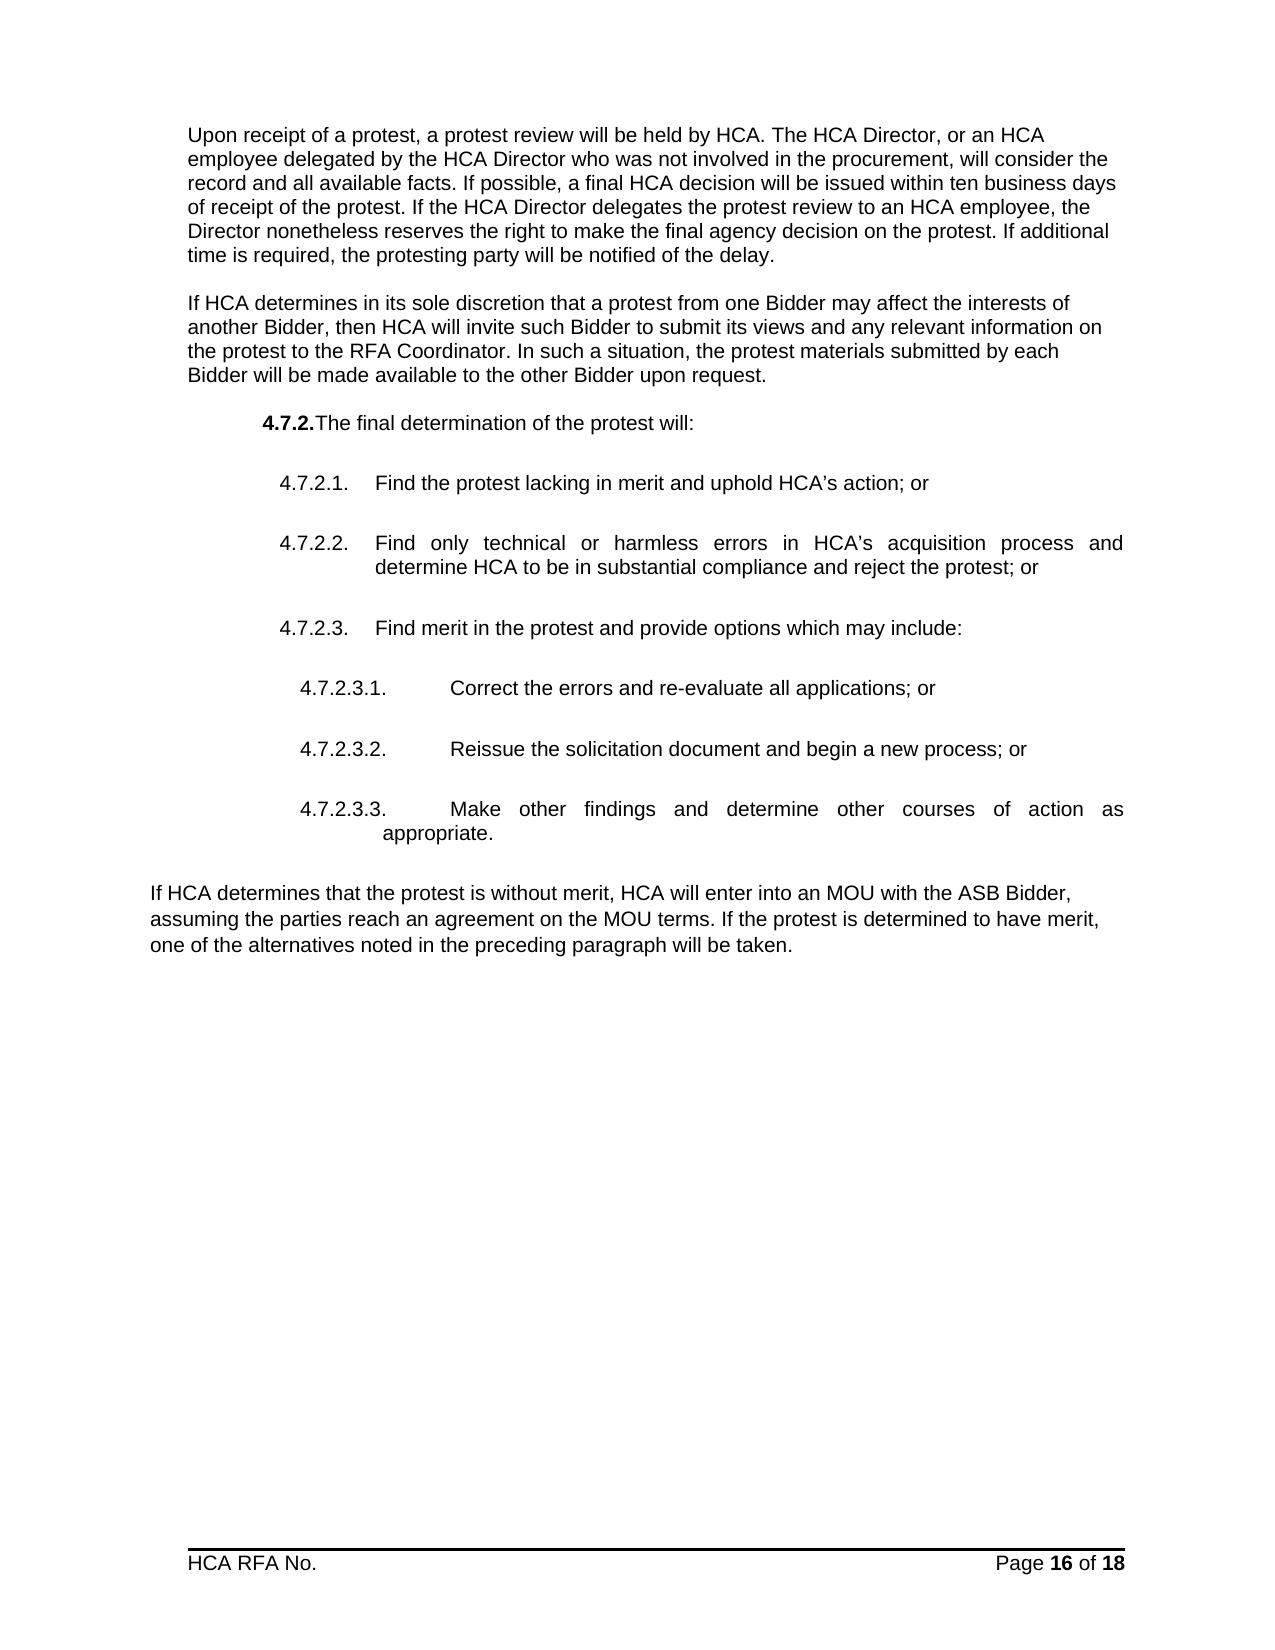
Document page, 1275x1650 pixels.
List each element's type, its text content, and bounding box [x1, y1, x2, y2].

text Upon receipt of a protest, a protest review will be held by HCA. The HCA Director, or an HCA employee delegated by the HCA Director who was not involved in the procurement, will consider the record and all available facts. If possible, a final HCA decision will be issued within ten business days of receipt of the protest. If the HCA Director delegates the protest review to an HCA employee, the Director nonetheless reserves the right to make the final agency decision on the protest. If additional time is required, the protesting party will be notified of the delay. [187, 123, 1125, 267]
text If HCA determines that the protest is without merit, HCA will enter into an MOU with the ASB Bidder, assuming the parties reach an agreement on the MOU terms. If the protest is determined to have merit, one of the alternatives noted in the preceding paragraph will be taken. [150, 881, 1125, 957]
subtitle Reissue the solicitation document and begin a new process; or [300, 736, 1125, 760]
subtitle Find only technical or harmless errors in HCA’s acquisition process and determine HCA to be in substantial compliance and reject the protest; or [279, 531, 1125, 579]
subtitle Correct the errors and re-evaluate all applications; or [300, 676, 1125, 700]
subtitle Find the protest lacking in merit and uphold HCA’s action; or [279, 471, 1125, 495]
subtitle The final determination of the protest will: [262, 410, 1125, 434]
subtitle Make other findings and determine other courses of action as appropriate. [300, 797, 1125, 845]
text If HCA determines in its sole discretion that a protest from one Bidder may affect the interests of another Bidder, then HCA will invite such Bidder to submit its views and any relevant information on the protest to the RFA Coordinator. In such a situation, the protest materials submitted by each Bidder will be made available to the other Bidder upon request. [187, 291, 1125, 386]
subtitle Find merit in the protest and provide options which may include: [279, 616, 1125, 639]
